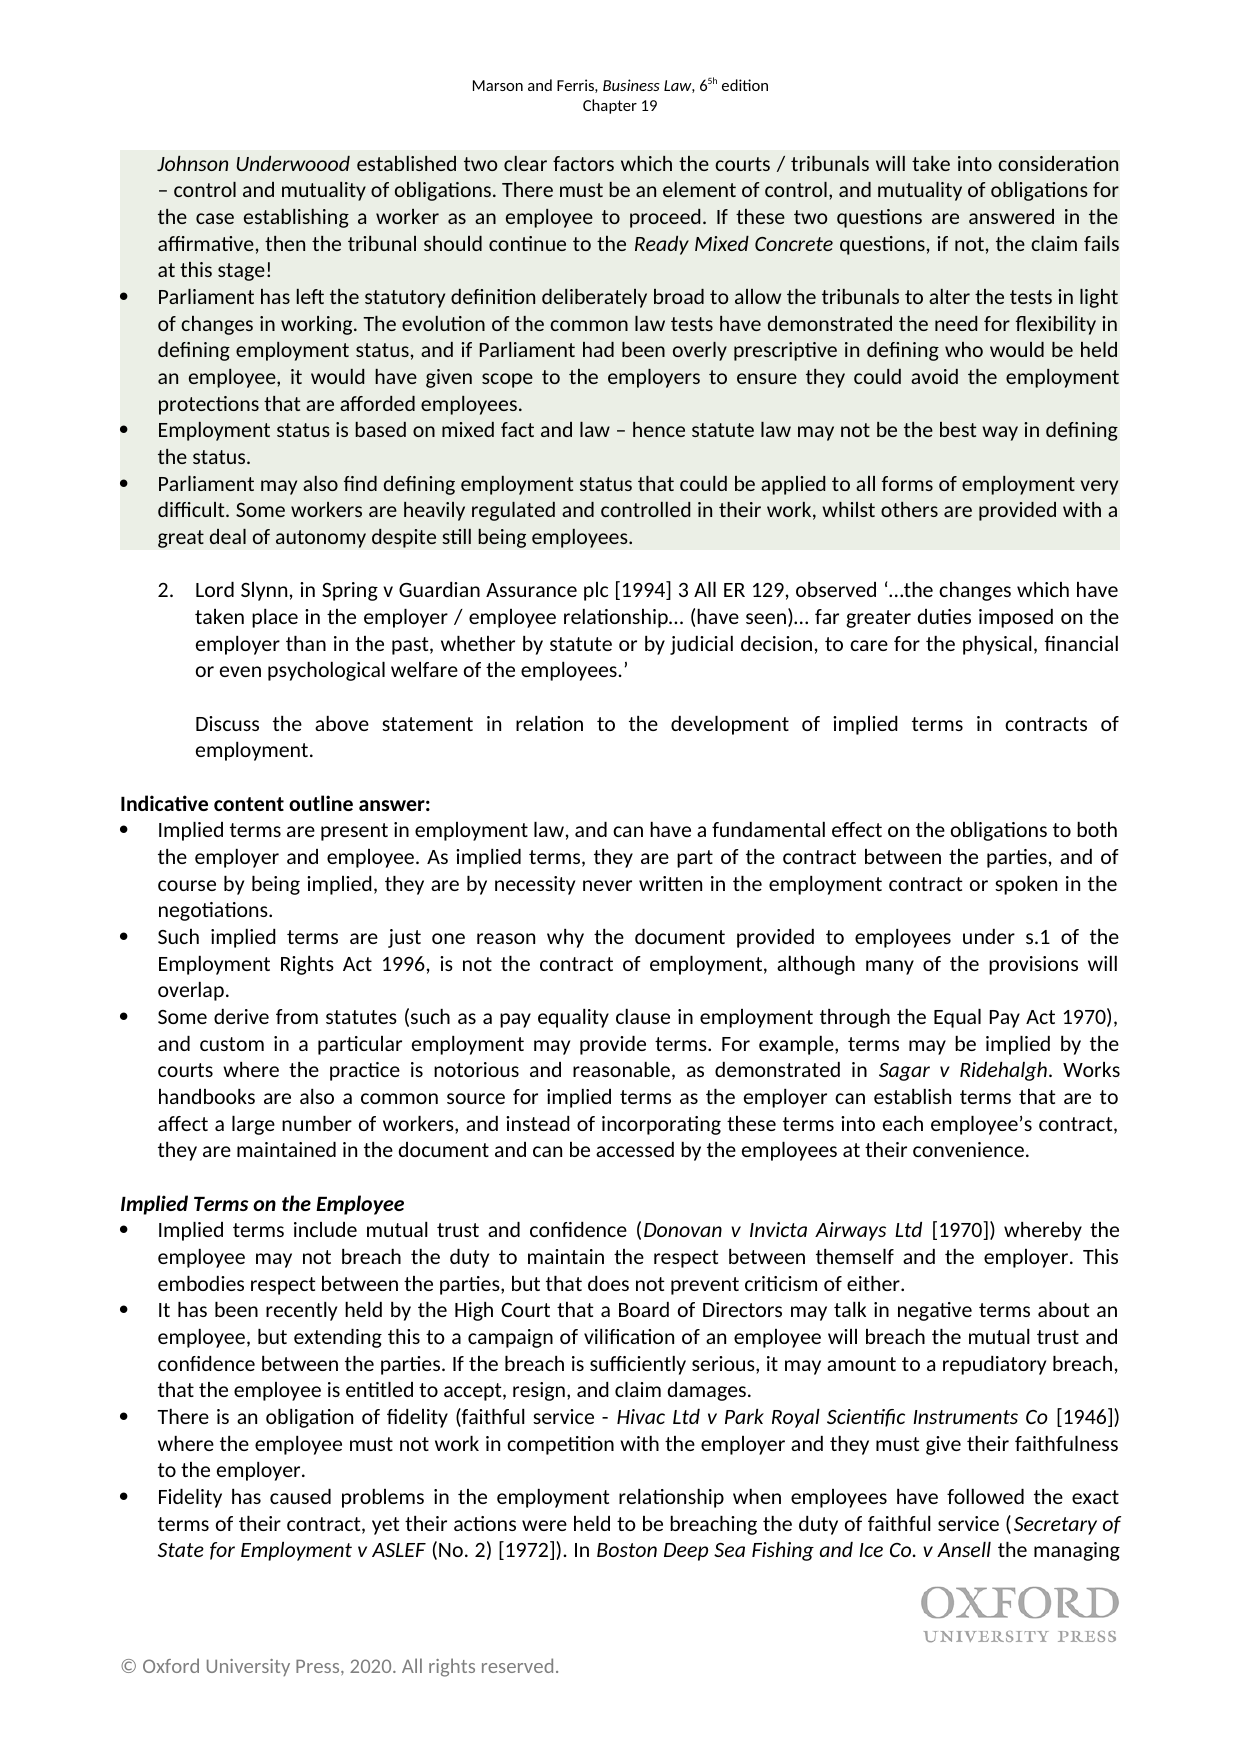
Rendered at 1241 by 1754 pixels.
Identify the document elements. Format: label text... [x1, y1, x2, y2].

list Parliament may also find defining employment status that could be applied to all forms of employment very difficult. Some workers are heavily regulated and controlled in their work, whilst others are provided with a great deal of autonomy despite still being employees. [120, 470, 1120, 550]
list Implied terms include mutual trust and confidence (Donovan v Invicta Airways Ltd [1970]) whereby the employee may not breach the duty to maintain the respect between themself and the employer. This embodies respect between the parties, but that does not prevent criticism of either. [120, 1217, 1120, 1297]
list Employment status is based on mixed fact and law – hence statute law may not be the best way in defining the status. [120, 417, 1120, 470]
list Some derive from statutes (such as a pay equality clause in employment through the Equal Pay Act 1970), and custom in a particular employment may provide terms. For example, terms may be implied by the courts where the practice is notorious and reasonable, as demonstrated in Sagar v Ridehalgh. Works handbooks are also a common source for implied terms as the employer can establish terms that are to affect a large number of workers, and instead of incorporating these terms into each employee’s contract, they are maintained in the document and can be accessed by the employees at their convenience. [120, 1003, 1120, 1163]
picture [919, 1578, 1121, 1654]
list Implied terms are present in employment law, and can have a fundamental effect on the obligations to both the employer and employee. As implied terms, they are part of the contract between the parties, and of course by being implied, they are by necessity never written in the employment contract or spoken in the negotiations. [120, 817, 1120, 923]
list Such implied terms are just one reason why the document provided to employees under s.1 of the Employment Rights Act 1996, is not the contract of employment, although many of the provisions will overlap. [120, 923, 1120, 1003]
text Indicative content outline answer: [120, 790, 1120, 817]
list There is an obligation of fidelity (faithful service - Hivac Ltd v Park Royal Scientific Instruments Co [1946]) where the employee must not work in competition with the employer and they must give their faithfulness to the employer. [120, 1403, 1120, 1483]
list Lord Slynn, in Spring v Guardian Assurance plc [1994] 3 All ER 129, observed ‘…the changes which have taken place in the employer / employee relationship… (have seen)… far greater duties imposed on the employer than in the past, whether by statute or by judicial decision, to care for the physical, financial or even psychological welfare of the employees.’ [157, 577, 1120, 683]
subtitle Implied Terms on the Employee [120, 1190, 1120, 1217]
list Parliament has left the statutory definition deliberately broad to allow the tribunals to alter the tests in light of changes in working. The evolution of the common law tests have demonstrated the need for flexibility in defining employment status, and if Parliament had been overly prescriptive in defining who would be held an employee, it would have given scope to the employers to ensure they could avoid the employment protections that are afforded employees. [120, 283, 1120, 417]
list It has been recently held by the High Court that a Board of Directors may talk in negative terms about an employee, but extending this to a campaign of vilification of an employee will breach the mutual trust and confidence between the parties. If the breach is sufficiently serious, it may amount to a repudiatory breach, that the employee is entitled to accept, resign, and claim damages. [120, 1297, 1120, 1403]
text Discuss the above statement in relation to the development of implied terms in contracts of employment. [195, 710, 1120, 763]
